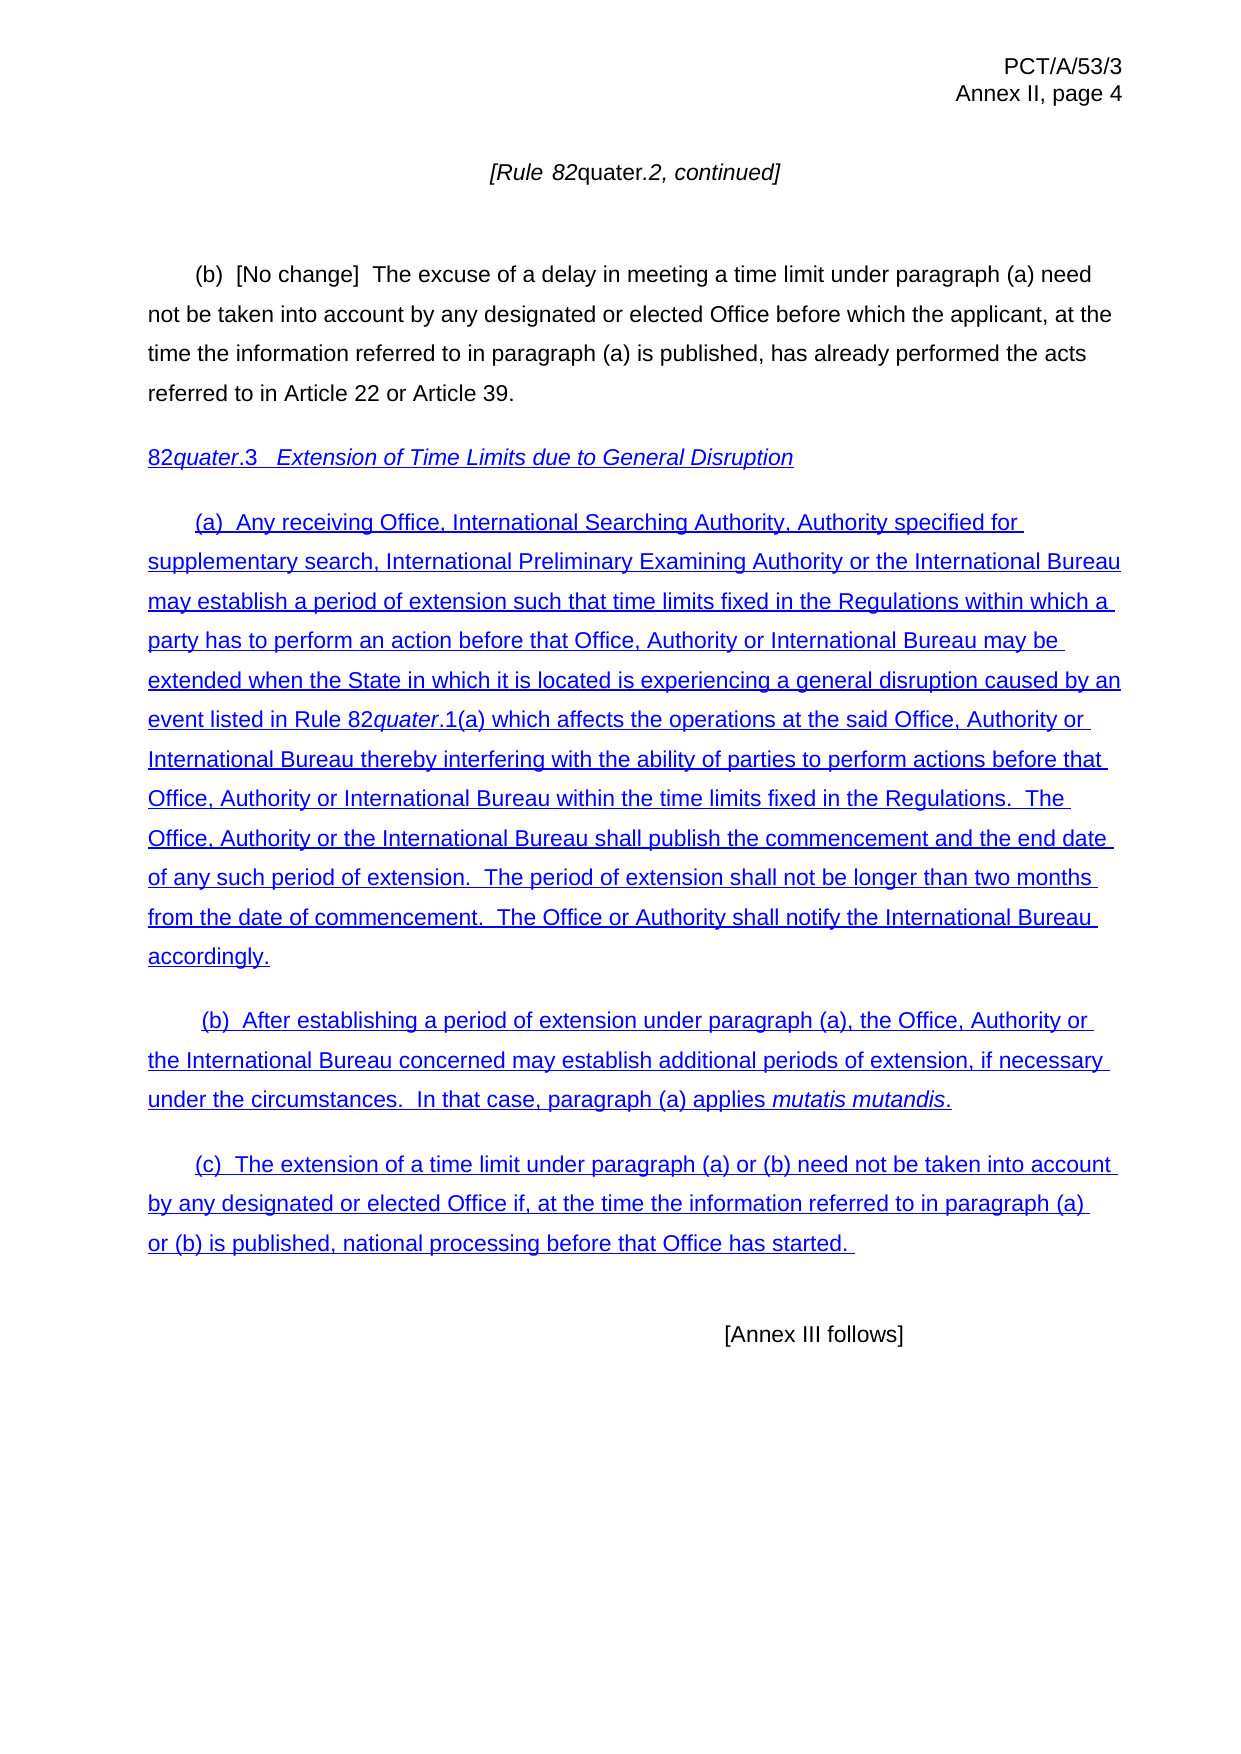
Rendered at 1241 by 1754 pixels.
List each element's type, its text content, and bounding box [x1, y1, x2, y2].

text (a) Any receiving Office, International Searching Authority, Authority specified for supplementary search, International Preliminary Examining Authority or the International Bureau may establish a period of extension such that time limits fixed in the Regulations within which a party has to perform an action before that Office, Authority or International Bureau may be extended when the State in which it is located is experiencing a general disruption caused by an event listed in Rule 82quater.1(a) which affects the operations at the said Office, Authority or International Bureau thereby interfering with the ability of parties to perform actions before that Office, Authority or International Bureau within the time limits fixed in the Regulations. The Office, Authority or the International Bureau shall publish the commencement and the end date of any such period of extension. The period of extension shall not be longer than two months from the date of commencement. The Office or Authority shall notify the International Bureau accordingly. [148, 509, 1122, 969]
text (c) The extension of a time limit under paragraph (a) or (b) need not be taken into account by any designated or elected Office if, at the time the information referred to in paragraph (a) or (b) is published, national processing before that Office has started. [148, 1151, 1122, 1256]
text 82quater.3 Extension of Time Limits due to General Disruption [148, 444, 1122, 471]
text [Annex III follows] [724, 1321, 1122, 1347]
text (b) After establishing a period of extension under paragraph (a), the Office, Authority or the International Bureau concerned may establish additional periods of extension, if necessary under the circumstances. In that case, paragraph (a) applies mutatis mutandis. [148, 1007, 1122, 1113]
text [Rule 82quater.2, continued] [148, 158, 1122, 185]
text (b) [No change] The excuse of a delay in meeting a time limit under paragraph (a) need not be taken into account by any designated or elected Office before which the applicant, at the time the information referred to in paragraph (a) is published, has already performed the acts referred to in Article 22 or Article 39. [148, 261, 1122, 406]
